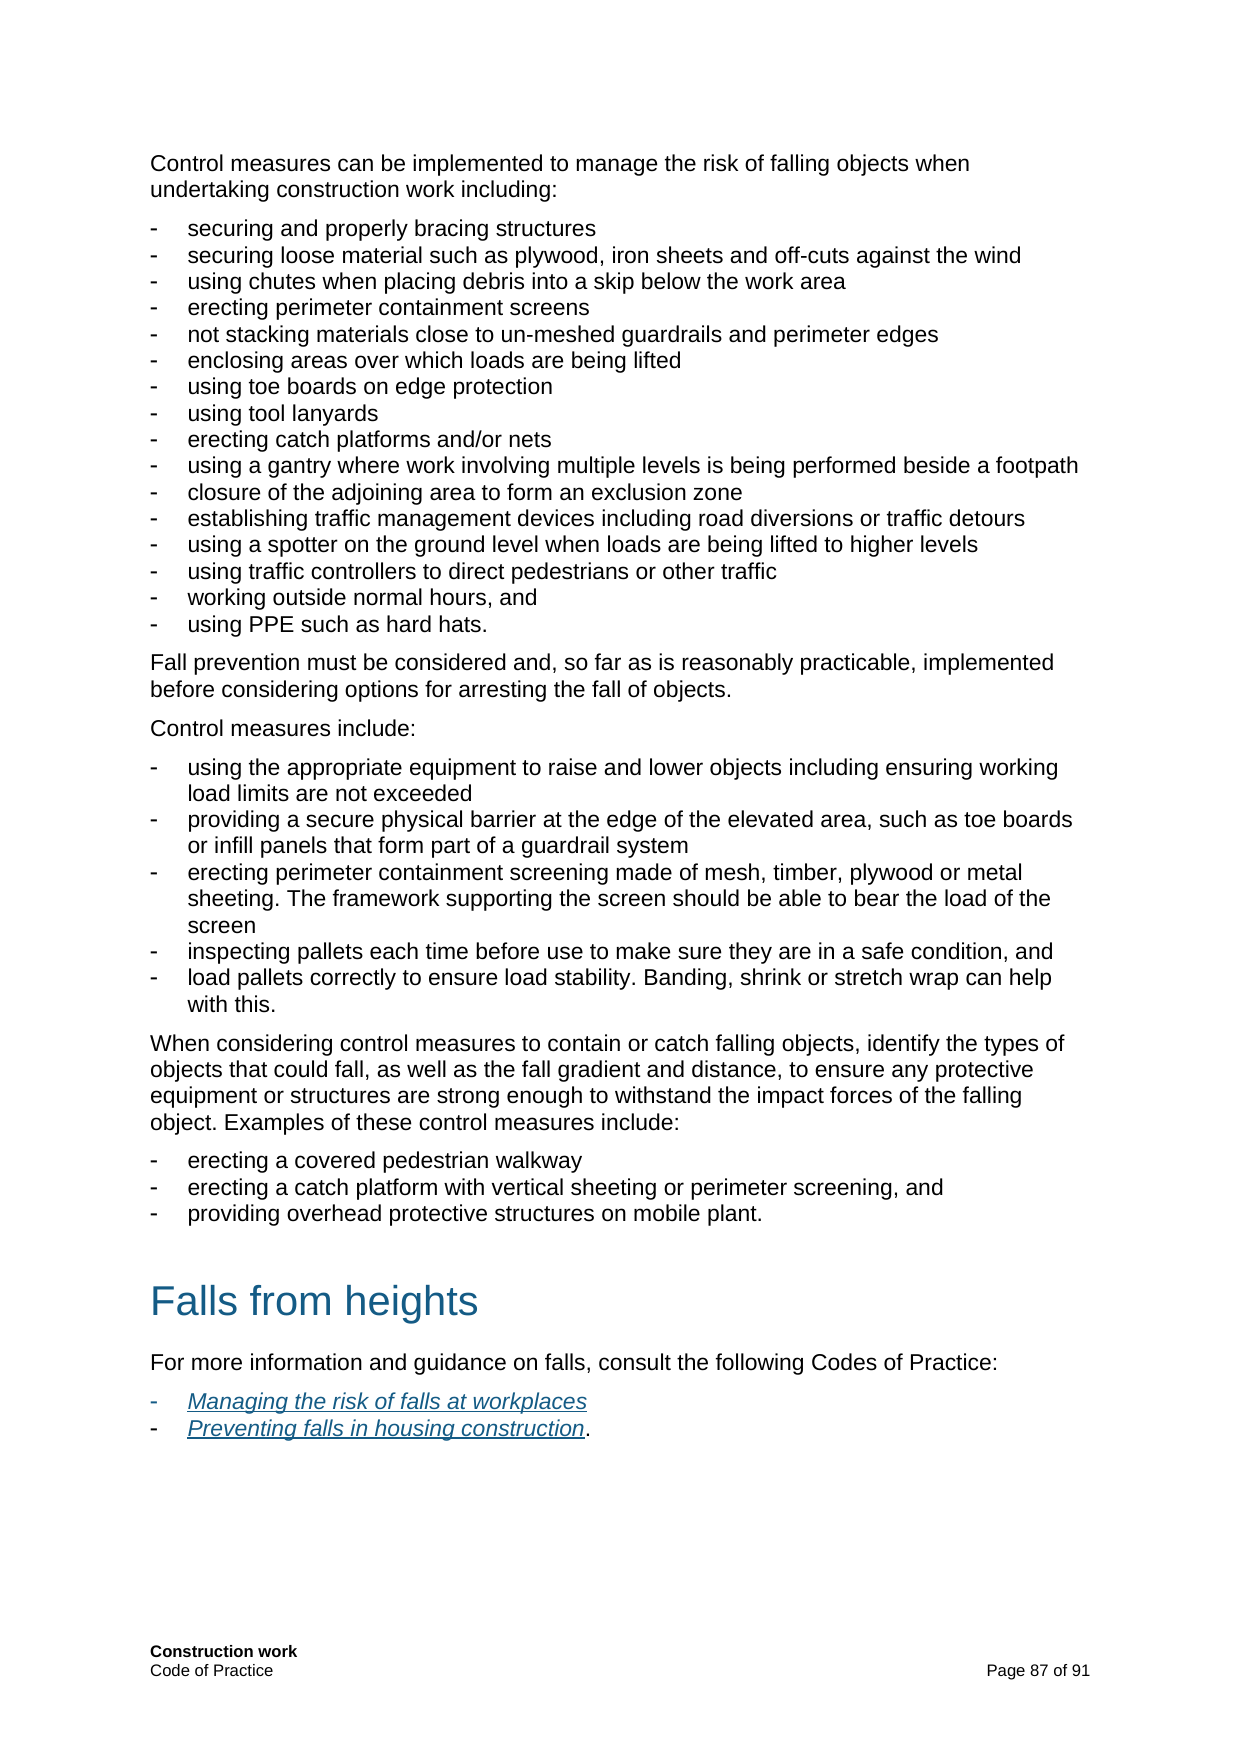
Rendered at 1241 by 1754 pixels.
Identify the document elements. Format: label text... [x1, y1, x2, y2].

list using a spotter on the ground level when loads are being lifted to higher levels [150, 531, 1090, 558]
list enclosing areas over which loads are being lifted [150, 347, 1090, 373]
list establishing traffic management devices including road diversions or traffic detours [150, 505, 1090, 531]
list using a gantry where work involving multiple levels is being performed beside a footpath [150, 452, 1090, 479]
list securing and properly bracing structures [150, 215, 1090, 242]
list erecting a catch platform with vertical sheeting or perimeter screening, and [150, 1174, 1090, 1200]
list working outside normal hours, and [150, 584, 1090, 611]
text Control measures include: [150, 714, 1090, 741]
list providing overhead protective structures on mobile plant. [150, 1200, 1090, 1226]
subtitle Falls from heights [150, 1276, 1090, 1324]
list load pallets correctly to ensure load stability. Banding, shrink or stretch wrap can help with this. [150, 964, 1090, 1017]
list using tool lanyards [150, 400, 1090, 426]
list using traffic controllers to direct pedestrians or other traffic [150, 558, 1090, 584]
list Managing the risk of falls at workplaces [150, 1388, 1090, 1414]
list not stacking materials close to un-meshed guardrails and perimeter edges [150, 321, 1090, 347]
list Preventing falls in housing construction. [150, 1414, 1090, 1441]
list using PPE such as hard hats. [150, 611, 1090, 637]
list closure of the adjoining area to form an exclusion zone [150, 479, 1090, 505]
list providing a secure physical barrier at the edge of the elevated area, such as toe boards or infill panels that form part of a guardrail system [150, 806, 1090, 859]
text Fall prevention must be considered and, so far as is reasonably practicable, implemented before considering options for arresting the fall of objects. [150, 649, 1090, 702]
list using toe boards on edge protection [150, 373, 1090, 400]
list securing loose material such as plywood, iron sheets and off-cuts against the wind [150, 242, 1090, 268]
list using the appropriate equipment to raise and lower objects including ensuring working load limits are not exceeded [150, 753, 1090, 806]
text Control measures can be implemented to manage the risk of falling objects when undertaking construction work including: [150, 150, 1090, 203]
list erecting a covered pedestrian walkway [150, 1147, 1090, 1174]
list using chutes when placing debris into a skip below the work area [150, 268, 1090, 294]
list inspecting pallets each time before use to make sure they are in a safe condition, and [150, 938, 1090, 964]
list erecting perimeter containment screening made of mesh, timber, plywood or metal sheeting. The framework supporting the screen should be able to bear the load of the screen [150, 859, 1090, 938]
text For more information and guidance on falls, consult the following Codes of Practice: [150, 1349, 1090, 1376]
list erecting perimeter containment screens [150, 294, 1090, 321]
list erecting catch platforms and/or nets [150, 426, 1090, 452]
text When considering control measures to contain or catch falling objects, identify the types of objects that could fall, as well as the fall gradient and distance, to ensure any protective equipment or structures are strong enough to withstand the impact forces of the falling object. Examples of these control measures include: [150, 1029, 1090, 1135]
